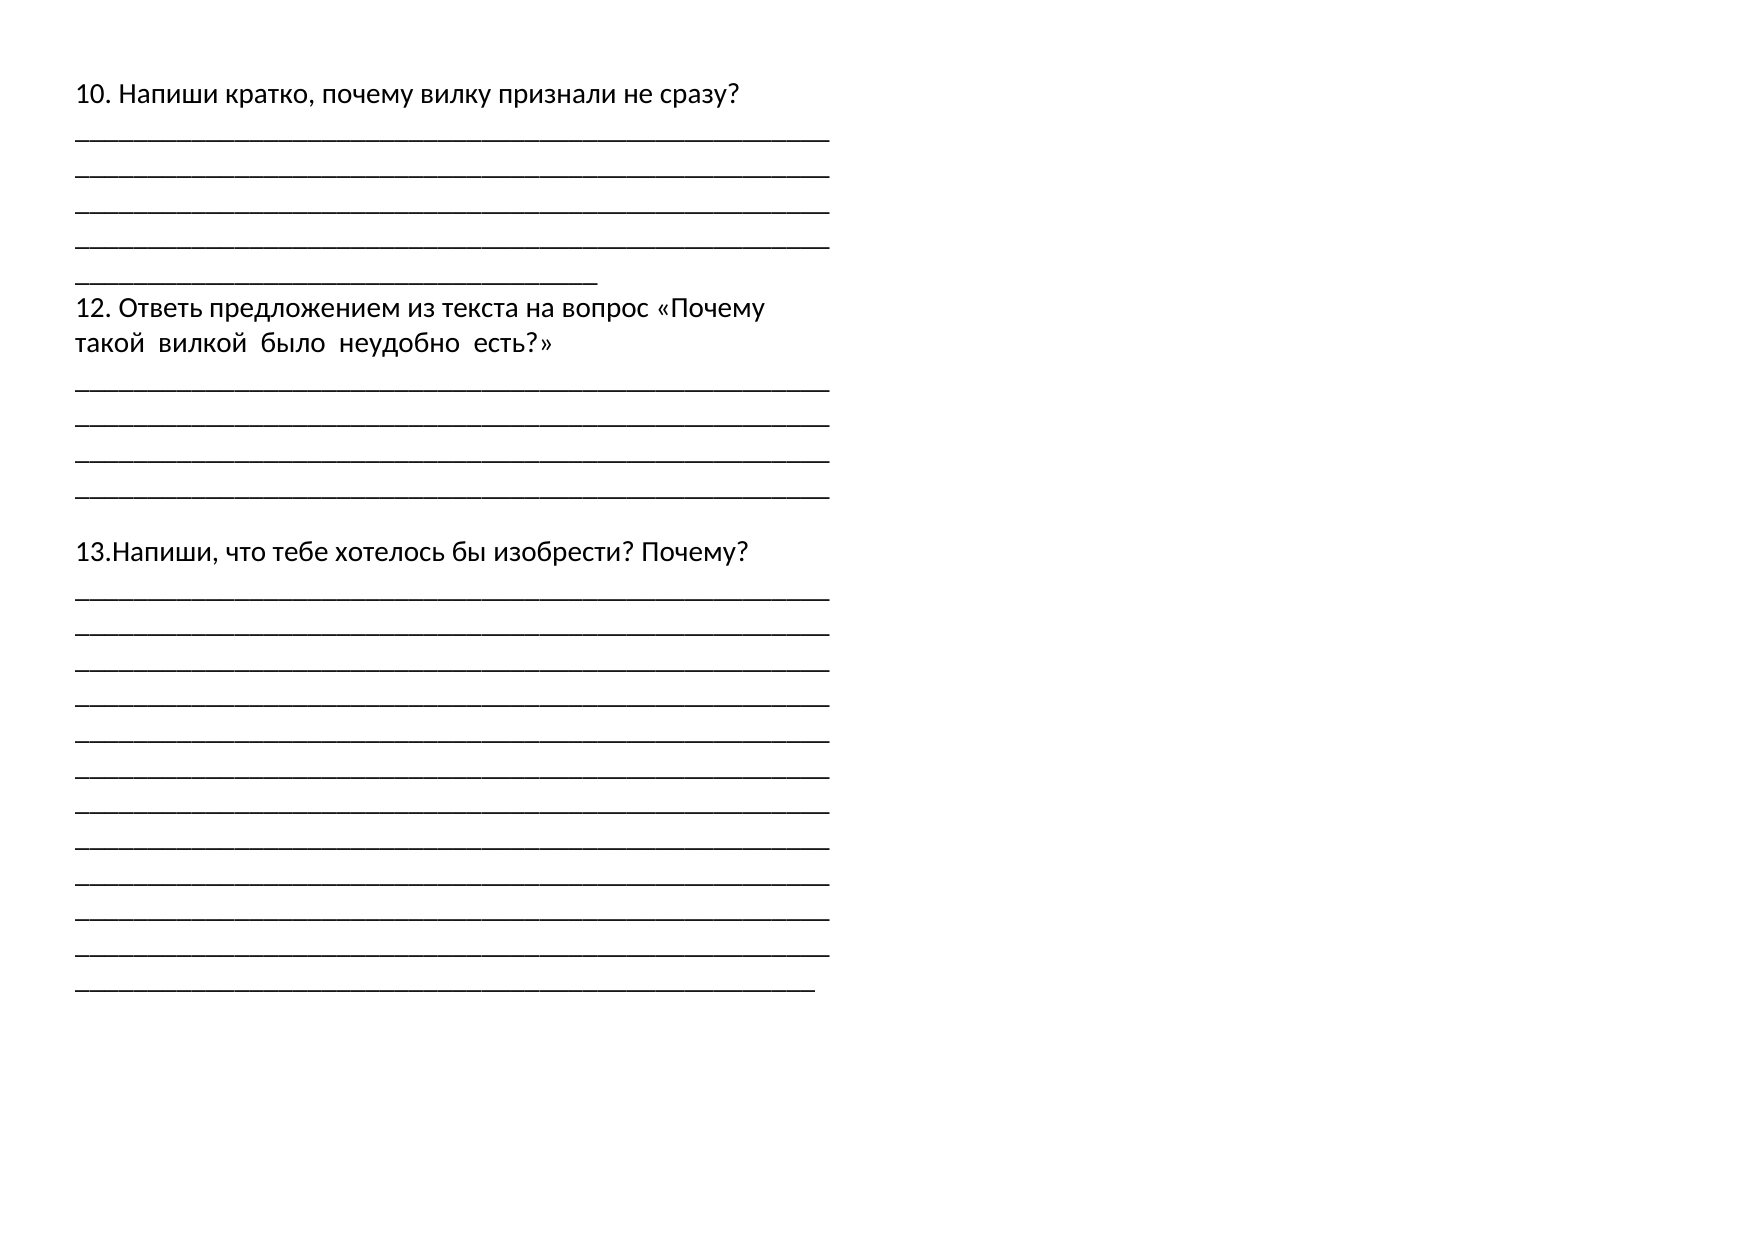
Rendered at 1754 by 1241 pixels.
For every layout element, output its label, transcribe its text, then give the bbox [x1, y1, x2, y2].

text 13.Напиши, что тебе хотелось бы изобрести? Почему? [75, 533, 840, 569]
text ________________________________________________________________________________________________________________________________________________________________________________________________________________ [75, 360, 840, 502]
text ____________________________________________________________________________________________________________________________________________________________________________________________________________________________________________________ [75, 111, 840, 289]
text 12. Ответь предложением из текста на вопрос «Почему такой вилкой было неудобно есть?» [75, 289, 840, 360]
text _______________________________________________________________________________________________________________________________________________________________________________________________________________________________________________________________________________________________________________________________________________________________________________________________________________________________________________________________________________________________________________________________________________________________________________________________________________________________________________ [75, 569, 840, 996]
text 10. Напиши кратко, почему вилку признали не сразу? [75, 75, 840, 111]
